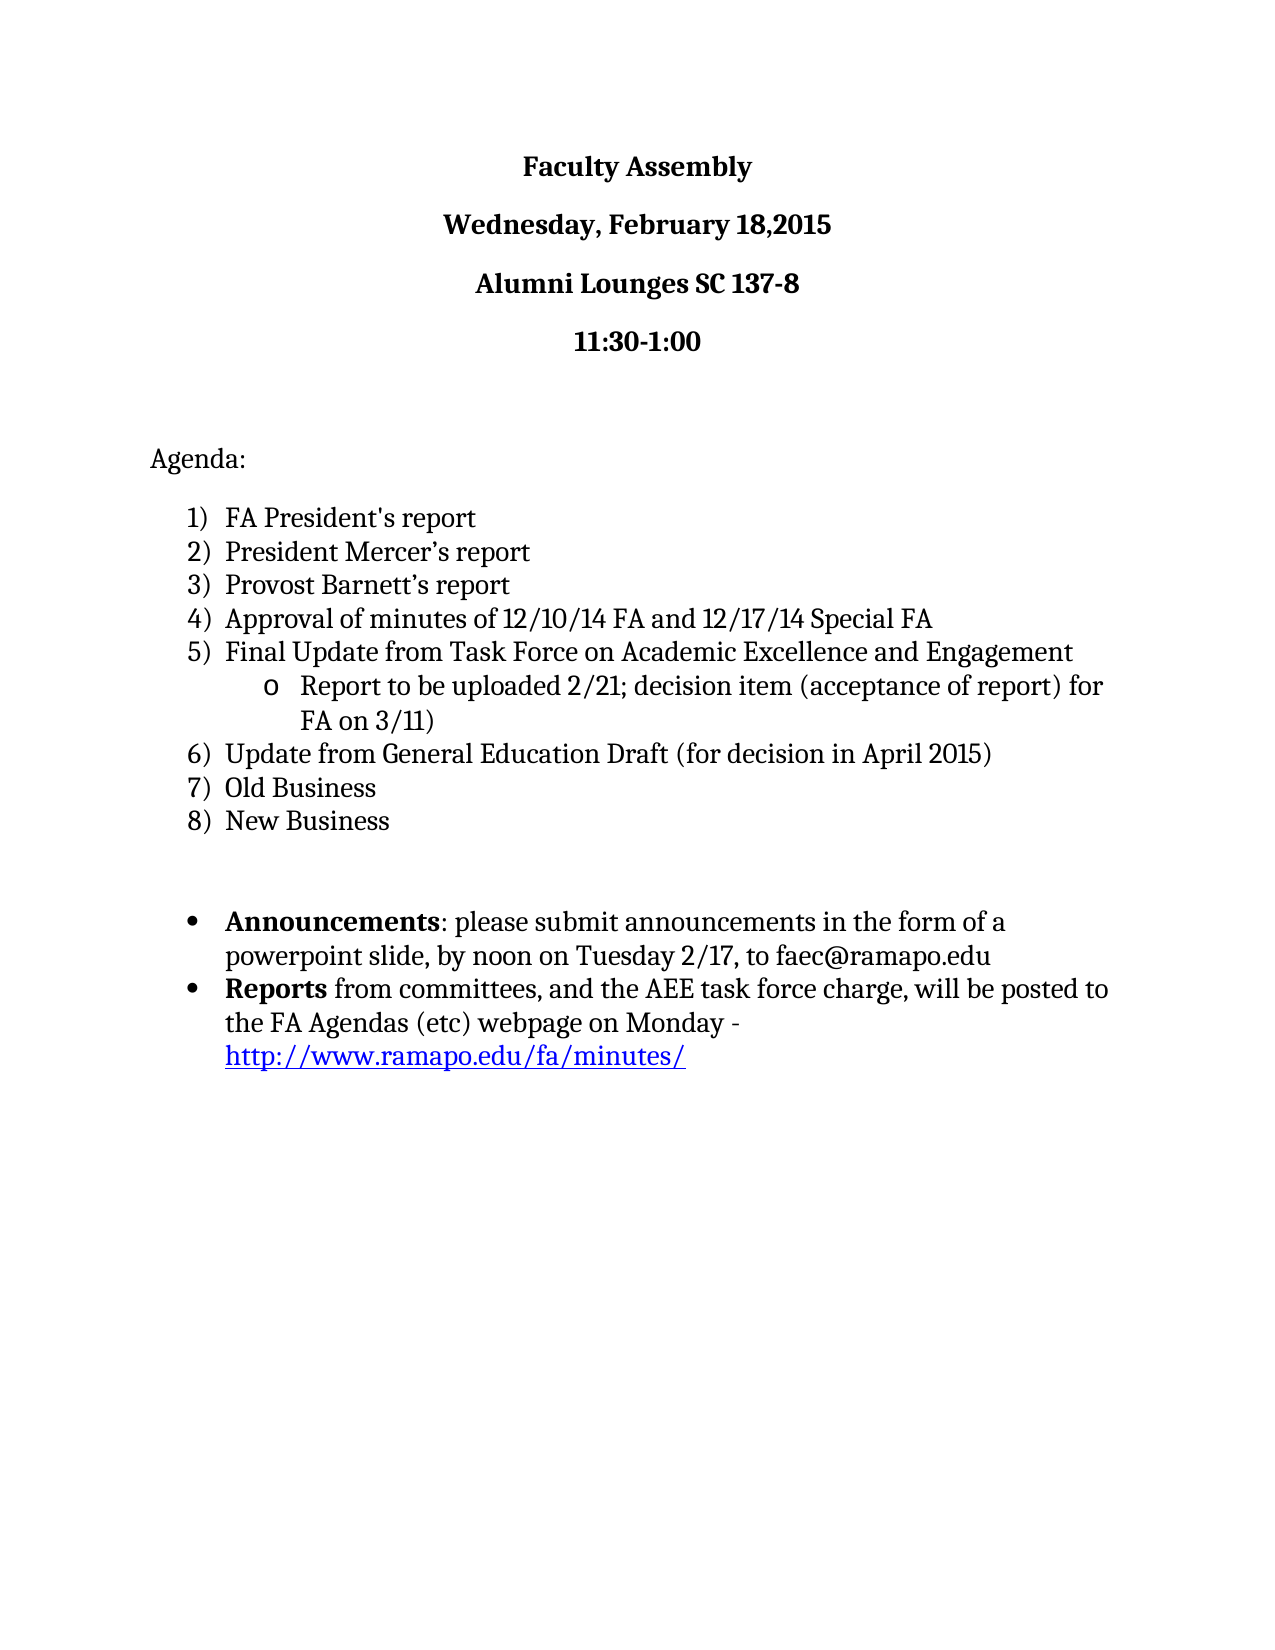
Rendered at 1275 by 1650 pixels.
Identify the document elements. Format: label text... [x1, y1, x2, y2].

list Update from General Education Draft (for decision in April 2015) [187, 737, 1125, 771]
list Announcements: please submit announcements in the form of a powerpoint slide, by noon on Tuesday 2/17, to faec@ramapo.edu [187, 905, 1125, 972]
list New Business [187, 804, 1125, 838]
list Provost Barnett’s report [187, 568, 1125, 602]
list FA President's report [187, 501, 1125, 535]
list Approval of minutes of 12/10/14 FA and 12/17/14 Special FA [187, 602, 1125, 635]
text Wednesday, February 18,2015 [150, 208, 1125, 242]
text Faculty Assembly [150, 150, 1125, 183]
list Old Business [187, 771, 1125, 804]
list President Mercer’s report [187, 535, 1125, 568]
list Reports from committees, and the AEE task force charge, will be posted to the FA Agendas (etc) webpage on Monday - http://www.ramapo.edu/fa/minutes/ [187, 972, 1125, 1073]
text Alumni Lounges SC 137-8 [150, 267, 1125, 301]
list Report to be uploaded 2/21; decision item (acceptance of report) for FA on 3/11) [262, 669, 1125, 737]
list Final Update from Task Force on Academic Excellence and Engagement [187, 635, 1125, 669]
text 11:30-1:00 [150, 326, 1125, 359]
text Agenda: [150, 443, 1125, 476]
